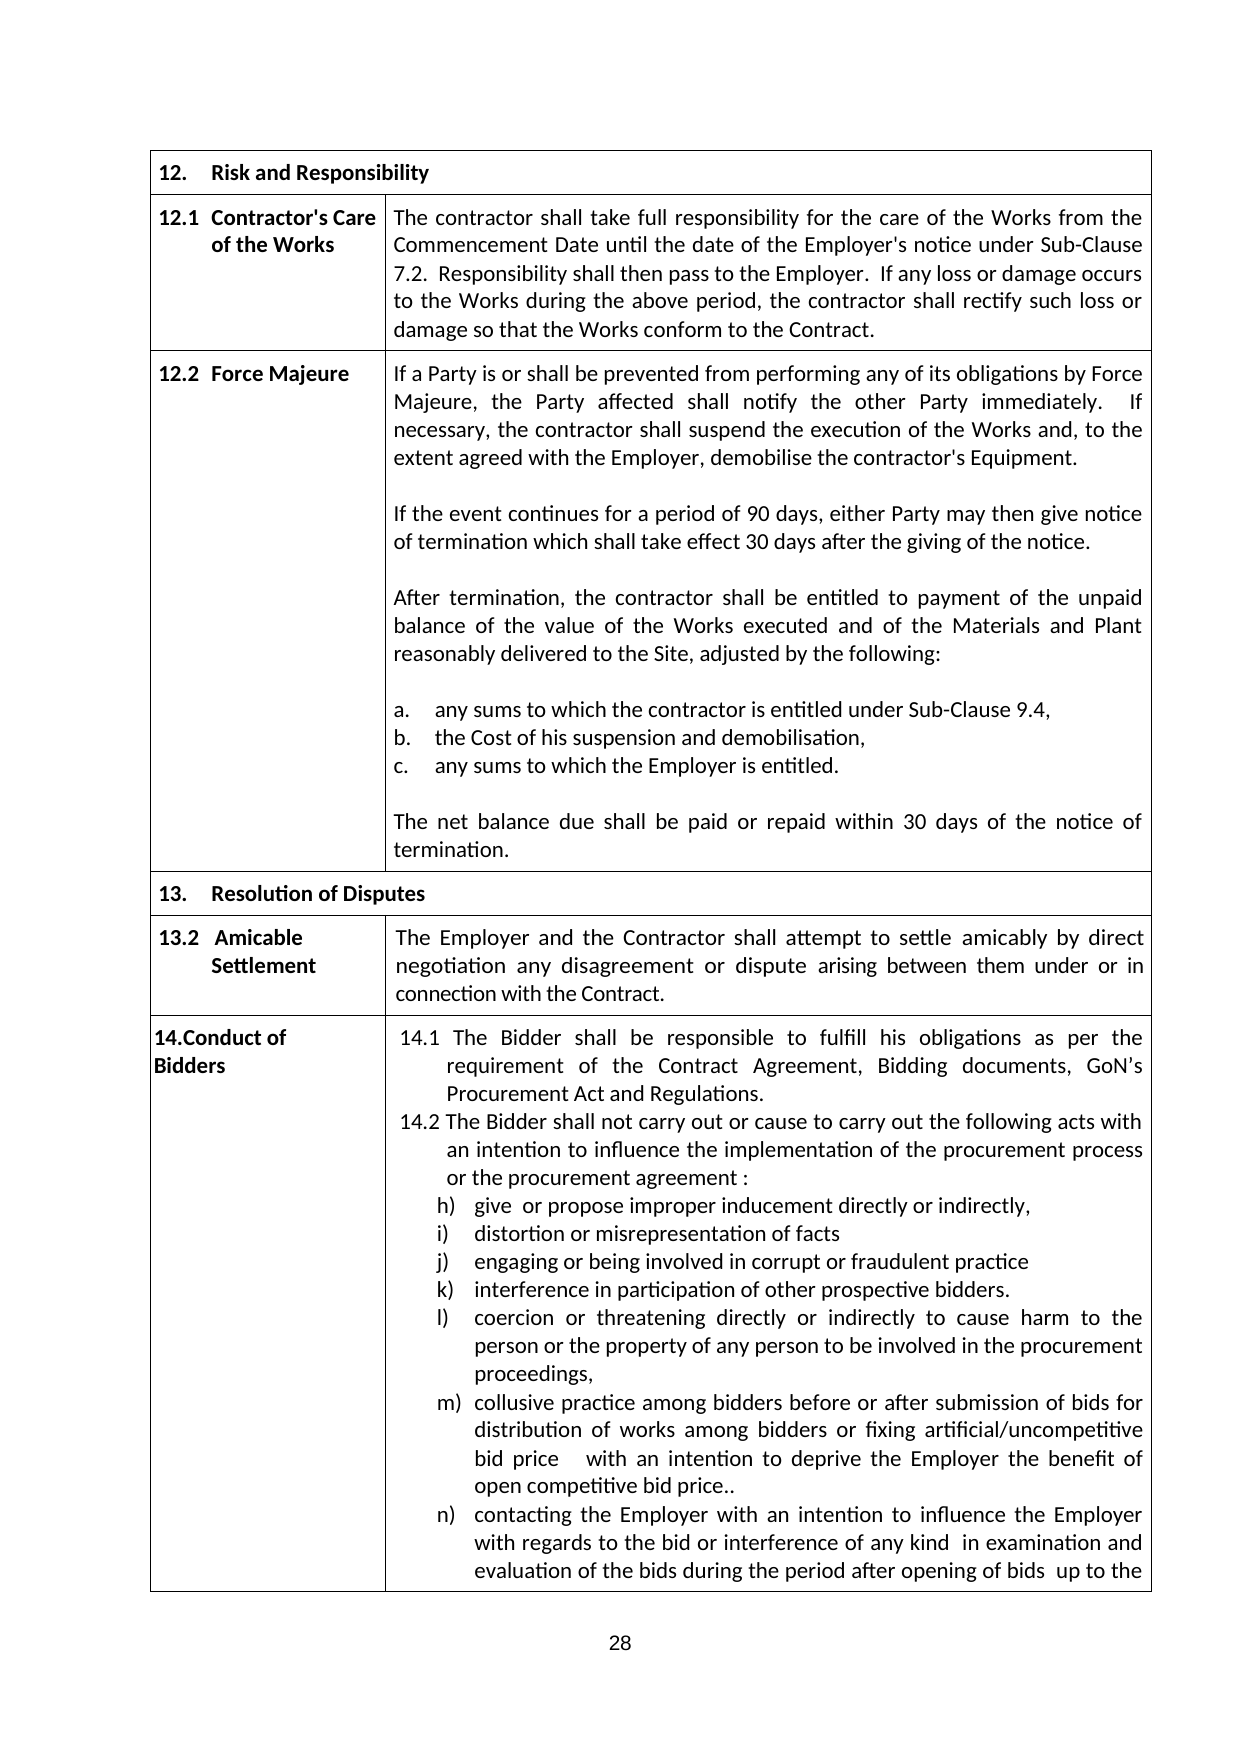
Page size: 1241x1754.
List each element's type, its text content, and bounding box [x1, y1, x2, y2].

table_cell 12. Risk and Responsibility [151, 151, 1151, 194]
table_cell 13. Resolution of Disputes [151, 872, 1151, 915]
table_cell 12.2 Force Majeure [151, 351, 385, 871]
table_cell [386, 1016, 1151, 1591]
table_cell The Employer and the Contractor shall attempt to settle amicably by direct negotiation any disagreement or dispute arising between them under or in connection with the Contract. [386, 916, 1151, 1015]
table_cell 13.2 Amicable Settlement [151, 916, 385, 1015]
table_cell 12.1 Contractor's Care of the Works [151, 195, 385, 350]
table_cell The contractor shall take full responsibility for the care of the Works from the Commencement Date until the date of the Employer's notice under Sub-Clause 7.2. Responsibility shall then pass to the Employer. If any loss or damage occurs to the Works during the above period, the contractor shall rectify such loss or damage so that the Works conform to the Contract. [386, 195, 1151, 350]
table_cell If a Party is or shall be prevented from performing any of its obligations by Force Majeure, the Party affected shall notify the other Party immediately. If necessary, the contractor shall suspend the execution of the Works and, to the extent agreed with the Employer, demobilise the contractor's Equipment. If the event continues for a period of 90 days, either Party may then give notice of termination which shall take effect 30 days after the giving of the notice. After termination, the contractor shall be entitled to payment of the unpaid balance of the value of the Works executed and of the Materials and Plant reasonably delivered to the Site, adjusted by the following: a. any sums to which the contractor is entitled under Sub-Clause 9.4, b. the Cost of his suspension and demobilisation, c. any sums to which the Employer is entitled. The net balance due shall be paid or repaid within 30 days of the notice of termination. [386, 351, 1151, 871]
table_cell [151, 1016, 385, 1591]
